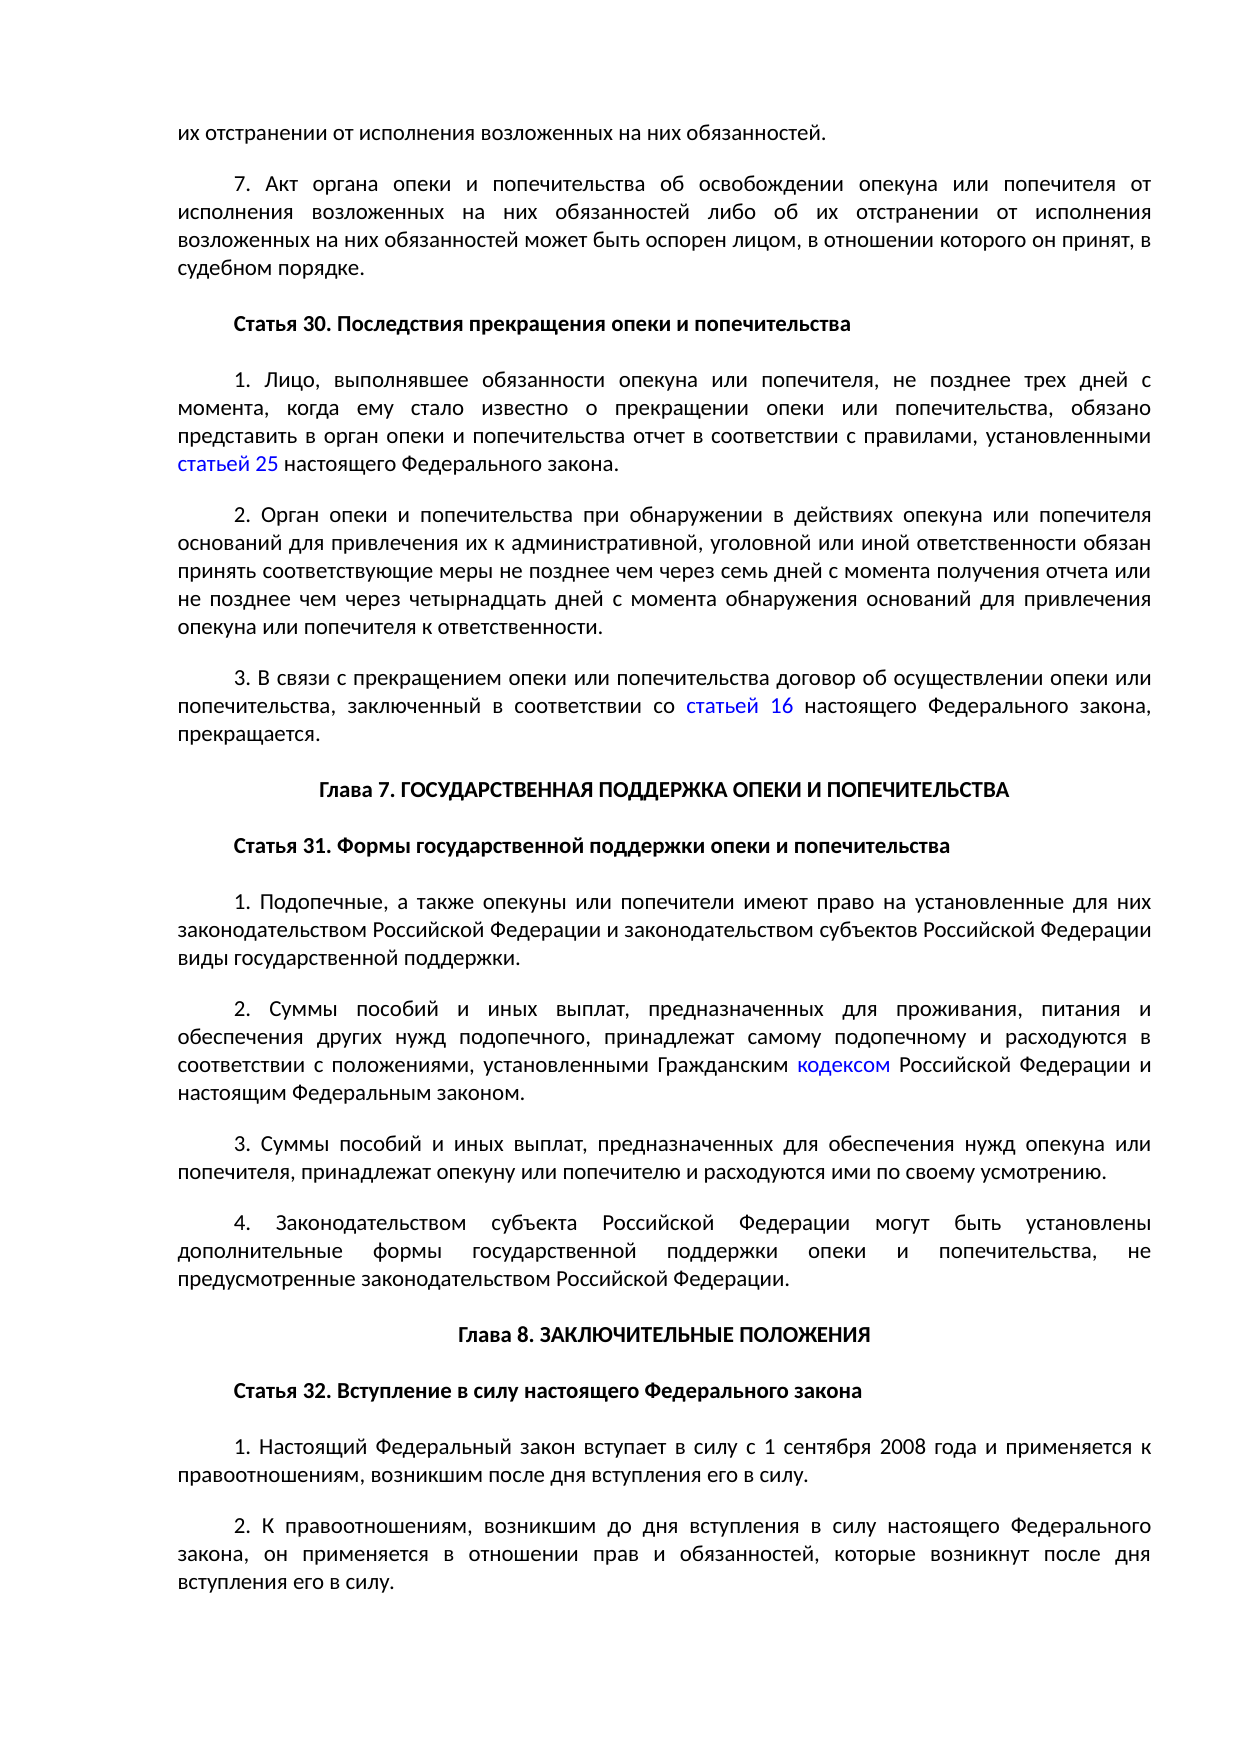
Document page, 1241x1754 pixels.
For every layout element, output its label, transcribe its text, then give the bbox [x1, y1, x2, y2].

title Статья 32. Вступление в силу настоящего Федерального закона [177, 1376, 1152, 1404]
text 3. Суммы пособий и иных выплат, предназначенных для обеспечения нужд опекуна или попечителя, принадлежат опекуну или попечителю и расходуются ими по своему усмотрению. [177, 1129, 1152, 1185]
text 7. Акт органа опеки и попечительства об освобождении опекуна или попечителя от исполнения возложенных на них обязанностей либо об их отстранении от исполнения возложенных на них обязанностей может быть оспорен лицом, в отношении которого он принят, в судебном порядке. [177, 169, 1152, 281]
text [177, 118, 1152, 146]
text 3. В связи с прекращением опеки или попечительства договор об осуществлении опеки или попечительства, заключенный в соответствии со статьей 16 настоящего Федерального закона, прекращается. [177, 663, 1152, 747]
text 2. Суммы пособий и иных выплат, предназначенных для проживания, питания и обеспечения других нужд подопечного, принадлежат самому подопечному и расходуются в соответствии с положениями, установленными Гражданским кодексом Российской Федерации и настоящим Федеральным законом. [177, 994, 1152, 1106]
title Статья 31. Формы государственной поддержки опеки и попечительства [177, 831, 1152, 859]
title Глава 7. ГОСУДАРСТВЕННАЯ ПОДДЕРЖКА ОПЕКИ И ПОПЕЧИТЕЛЬСТВА [177, 775, 1152, 803]
text 1. Лицо, выполнявшее обязанности опекуна или попечителя, не позднее трех дней с момента, когда ему стало известно о прекращении опеки или попечительства, обязано представить в орган опеки и попечительства отчет в соответствии с правилами, установленными статьей 25 настоящего Федерального закона. [177, 365, 1152, 477]
text 2. К правоотношениям, возникшим до дня вступления в силу настоящего Федерального закона, он применяется в отношении прав и обязанностей, которые возникнут после дня вступления его в силу. [177, 1511, 1152, 1596]
text 2. Орган опеки и попечительства при обнаружении в действиях опекуна или попечителя оснований для привлечения их к административной, уголовной или иной ответственности обязан принять соответствующие меры не позднее чем через семь дней с момента получения отчета или не позднее чем через четырнадцать дней с момента обнаружения оснований для привлечения опекуна или попечителя к ответственности. [177, 500, 1152, 640]
title Глава 8. ЗАКЛЮЧИТЕЛЬНЫЕ ПОЛОЖЕНИЯ [177, 1320, 1152, 1348]
text 4. Законодательством субъекта Российской Федерации могут быть установлены дополнительные формы государственной поддержки опеки и попечительства, не предусмотренные законодательством Российской Федерации. [177, 1208, 1152, 1292]
text 1. Подопечные, а также опекуны или попечители имеют право на установленные для них законодательством Российской Федерации и законодательством субъектов Российской Федерации виды государственной поддержки. [177, 887, 1152, 971]
text 1. Настоящий Федеральный закон вступает в силу с 1 сентября 2008 года и применяется к правоотношениям, возникшим после дня вступления его в силу. [177, 1432, 1152, 1488]
title Статья 30. Последствия прекращения опеки и попечительства [177, 309, 1152, 337]
